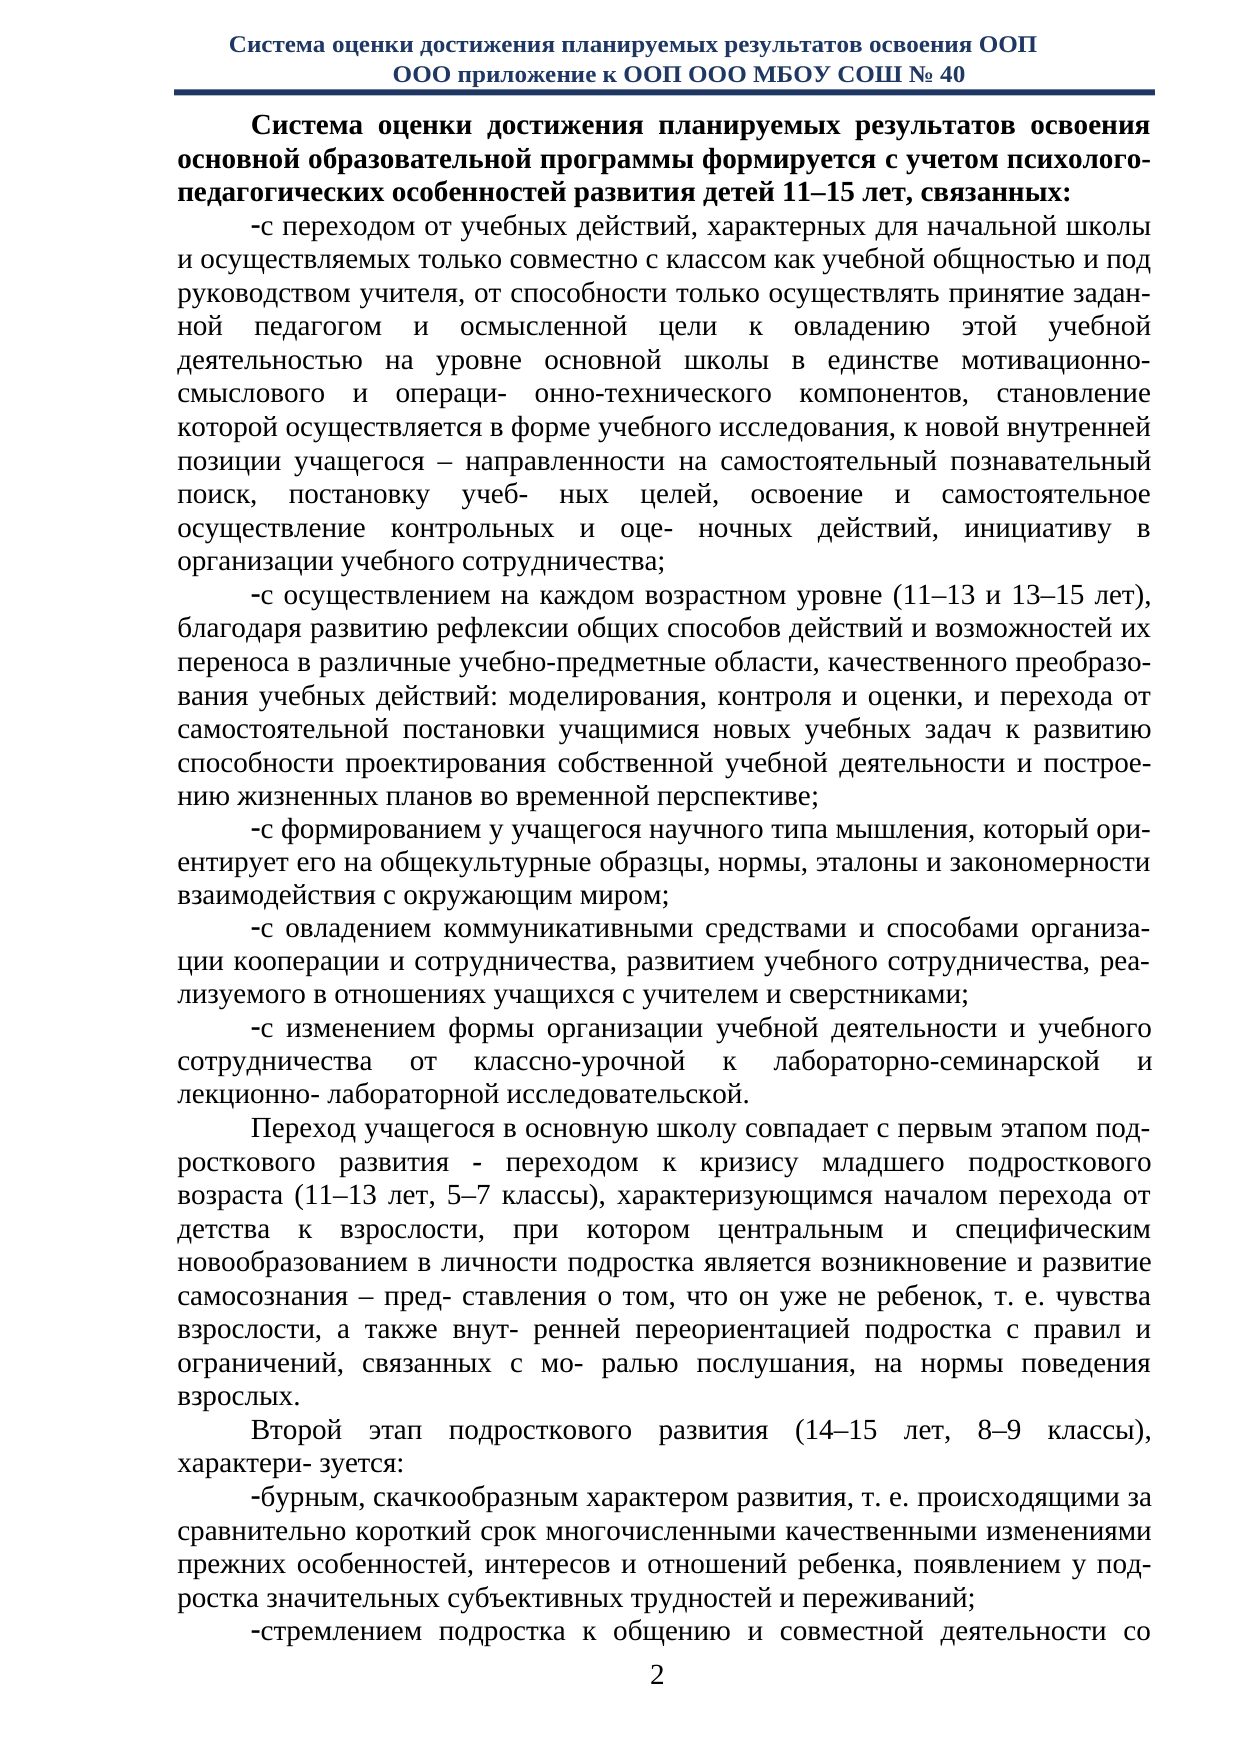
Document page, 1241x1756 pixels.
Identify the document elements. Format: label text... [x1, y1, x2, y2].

text Система оценки достижения планируемых результатов освоения основной образовательной программы формируется с учетом психолого- педагогических особенностей развития детей 11–15 лет, связанных: [177, 107, 1151, 208]
text с изменением формы организации учебной деятельности и учебного сотрудничества от классно-урочной к лабораторно-семинарской и лекционно- лабораторной исследовательской. [177, 1011, 1153, 1110]
text Второй этап подросткового развития (14–15 лет, 8–9 классы), характери- зуется: [177, 1413, 1152, 1479]
text с переходом от учебных действий, характерных для начальной школы и осуществляемых только совместно с классом как учебной общностью и под руководством учителя, от способности только осуществлять принятие задан- ной педагогом и осмысленной цели к овладению этой учебной деятельностью на уровне основной школы в единстве мотивационно-смыслового и операци- онно-технического компонентов, становление которой осуществляется в форме учебного исследования, к новой внутренней позиции учащегося – направленности на самостоятельный познавательный поиск, постановку учеб- ных целей, освоение и самостоятельное осуществление контрольных и оце- ночных действий, инициативу в организации учебного сотрудничества; [177, 208, 1152, 577]
text с осуществлением на каждом возрастном уровне (11–13 и 13–15 лет), благодаря развитию рефлексии общих способов действий и возможностей их переноса в различные учебно-предметные области, качественного преобразо- вания учебных действий: моделирования, контроля и оценки, и перехода от самостоятельной постановки учащимися новых учебных задач к развитию способности проектирования собственной учебной деятельности и построе- нию жизненных планов во временной перспективе; [177, 577, 1152, 812]
text с овладением коммуникативными средствами и способами организа- ции кооперации и сотрудничества, развитием учебного сотрудничества, реа- лизуемого в отношениях учащихся с учителем и сверстниками; [177, 911, 1151, 1010]
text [177, 1614, 1152, 1647]
text Переход учащегося в основную школу совпадает с первым этапом под- росткового развития - переходом к кризису младшего подросткового возраста (11–13 лет, 5–7 классы), характеризующимся началом перехода от детства к взрослости, при котором центральным и специфическим новообразованием в личности подростка является возникновение и развитие самосознания – пред- ставления о том, что он уже не ребенок, т. е. чувства взрослости, а также внут- ренней переориентацией подростка с правил и ограничений, связанных с мо- ралью послушания, на нормы поведения взрослых. [177, 1110, 1152, 1412]
text с формированием у учащегося научного типа мышления, который ори- ентирует его на общекультурные образцы, нормы, эталоны и закономерности взаимодействия с окружающим миром; [177, 812, 1151, 911]
text бурным, скачкообразным характером развития, т. е. происходящими за сравнительно короткий срок многочисленными качественными изменениями прежних особенностей, интересов и отношений ребенка, появлением у под- ростка значительных субъективных трудностей и переживаний; [177, 1479, 1152, 1614]
